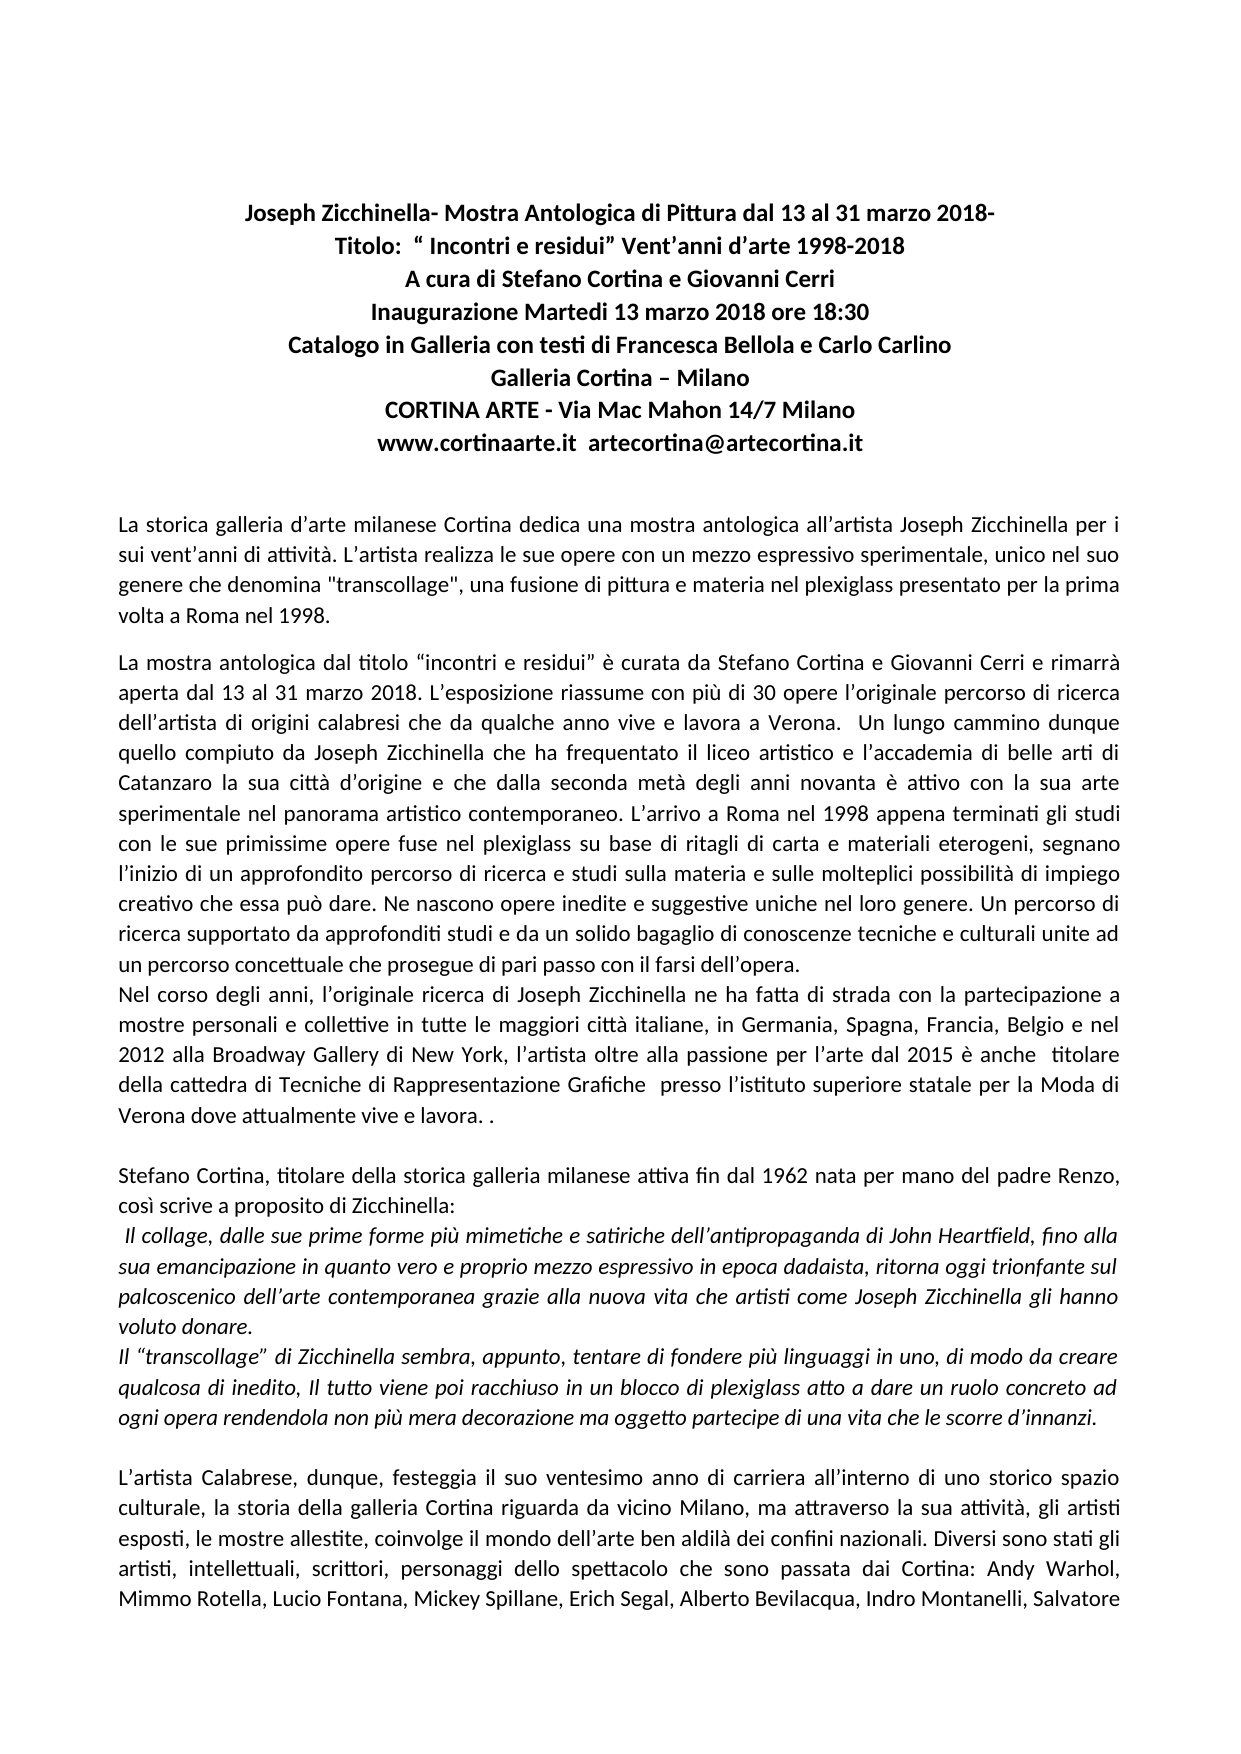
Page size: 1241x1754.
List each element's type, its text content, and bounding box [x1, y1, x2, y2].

text La mostra antologica dal titolo “incontri e residui” è curata da Stefano Cortina e Giovanni Cerri e rimarrà aperta dal 13 al 31 marzo 2018. L’esposizione riassume con più di 30 opere l’originale percorso di ricerca dell’artista di origini calabresi che da qualche anno vive e lavora a Verona. Un lungo cammino dunque quello compiuto da Joseph Zicchinella che ha frequentato il liceo artistico e l’accademia di belle arti di Catanzaro la sua città d’origine e che dalla seconda metà degli anni novanta è attivo con la sua arte sperimentale nel panorama artistico contemporaneo. L’arrivo a Roma nel 1998 appena terminati gli studi con le sue primissime opere fuse nel plexiglass su base di ritagli di carta e materiali eterogeni, segnano l’inizio di un approfondito percorso di ricerca e studi sulla materia e sulle molteplici possibilità di impiego creativo che essa può dare. Ne nascono opere inedite e suggestive uniche nel loro genere. Un percorso di ricerca supportato da approfonditi studi e da un solido bagaglio di conoscenze tecniche e culturali unite ad un percorso concettuale che prosegue di pari passo con il farsi dell’opera. [118, 648, 1122, 978]
text Galleria Cortina – Milano [118, 362, 1122, 392]
text A cura di Stefano Cortina e Giovanni Cerri [118, 263, 1122, 293]
text Stefano Cortina, titolare della storica galleria milanese attiva fin dal 1962 nata per mano del padre Renzo, così scrive a proposito di Zicchinella: [118, 1161, 1122, 1219]
text Catalogo in Galleria con testi di Francesca Bellola e Carlo Carlino [118, 329, 1122, 359]
text www.cortinaarte.it artecortina@artecortina.it [118, 428, 1122, 458]
text La storica galleria d’arte milanese Cortina dedica una mostra antologica all’artista Joseph Zicchinella per i sui vent’anni di attività. L’artista realizza le sue opere con un mezzo espressivo sperimentale, unico nel suo genere che denomina "transcollage", una fusione di pittura e materia nel plexiglass presentato per la prima volta a Roma nel 1998. [118, 510, 1122, 629]
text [118, 1463, 1122, 1612]
text Il “transcollage” di Zicchinella sembra, appunto, tentare di fondere più linguaggi in uno, di modo da creare qualcosa di inedito, Il tutto viene poi racchiuso in un blocco di plexiglass atto a dare un ruolo concreto ad ogni opera rendendola non più mera decorazione ma oggetto partecipe di una vita che le scorre d’innanzi. [118, 1342, 1122, 1431]
text CORTINA ARTE - Via Mac Mahon 14/7 Milano [118, 395, 1122, 425]
text Inaugurazione Martedi 13 marzo 2018 ore 18:30 [118, 296, 1122, 326]
text Joseph Zicchinella- Mostra Antologica di Pittura dal 13 al 31 marzo 2018- [118, 197, 1122, 228]
text Nel corso degli anni, l’originale ricerca di Joseph Zicchinella ne ha fatta di strada con la partecipazione a mostre personali e collettive in tutte le maggiori città italiane, in Germania, Spagna, Francia, Belgio e nel 2012 alla Broadway Gallery di New York, l’artista oltre alla passione per l’arte dal 2015 è anche titolare della cattedra di Tecniche di Rappresentazione Grafiche presso l’istituto superiore statale per la Moda di Verona dove attualmente vive e lavora. . [118, 980, 1122, 1129]
text Il collage, dalle sue prime forme più mimetiche e satiriche dell’antipropaganda di John Heartfield, fino alla sua emancipazione in quanto vero e proprio mezzo espressivo in epoca dadaista, ritorna oggi trionfante sul palcoscenico dell’arte contemporanea grazie alla nuova vita che artisti come Joseph Zicchinella gli hanno voluto donare. [118, 1222, 1122, 1340]
text Titolo: “ Incontri e residui” Vent’anni d’arte 1998-2018 [118, 230, 1122, 261]
